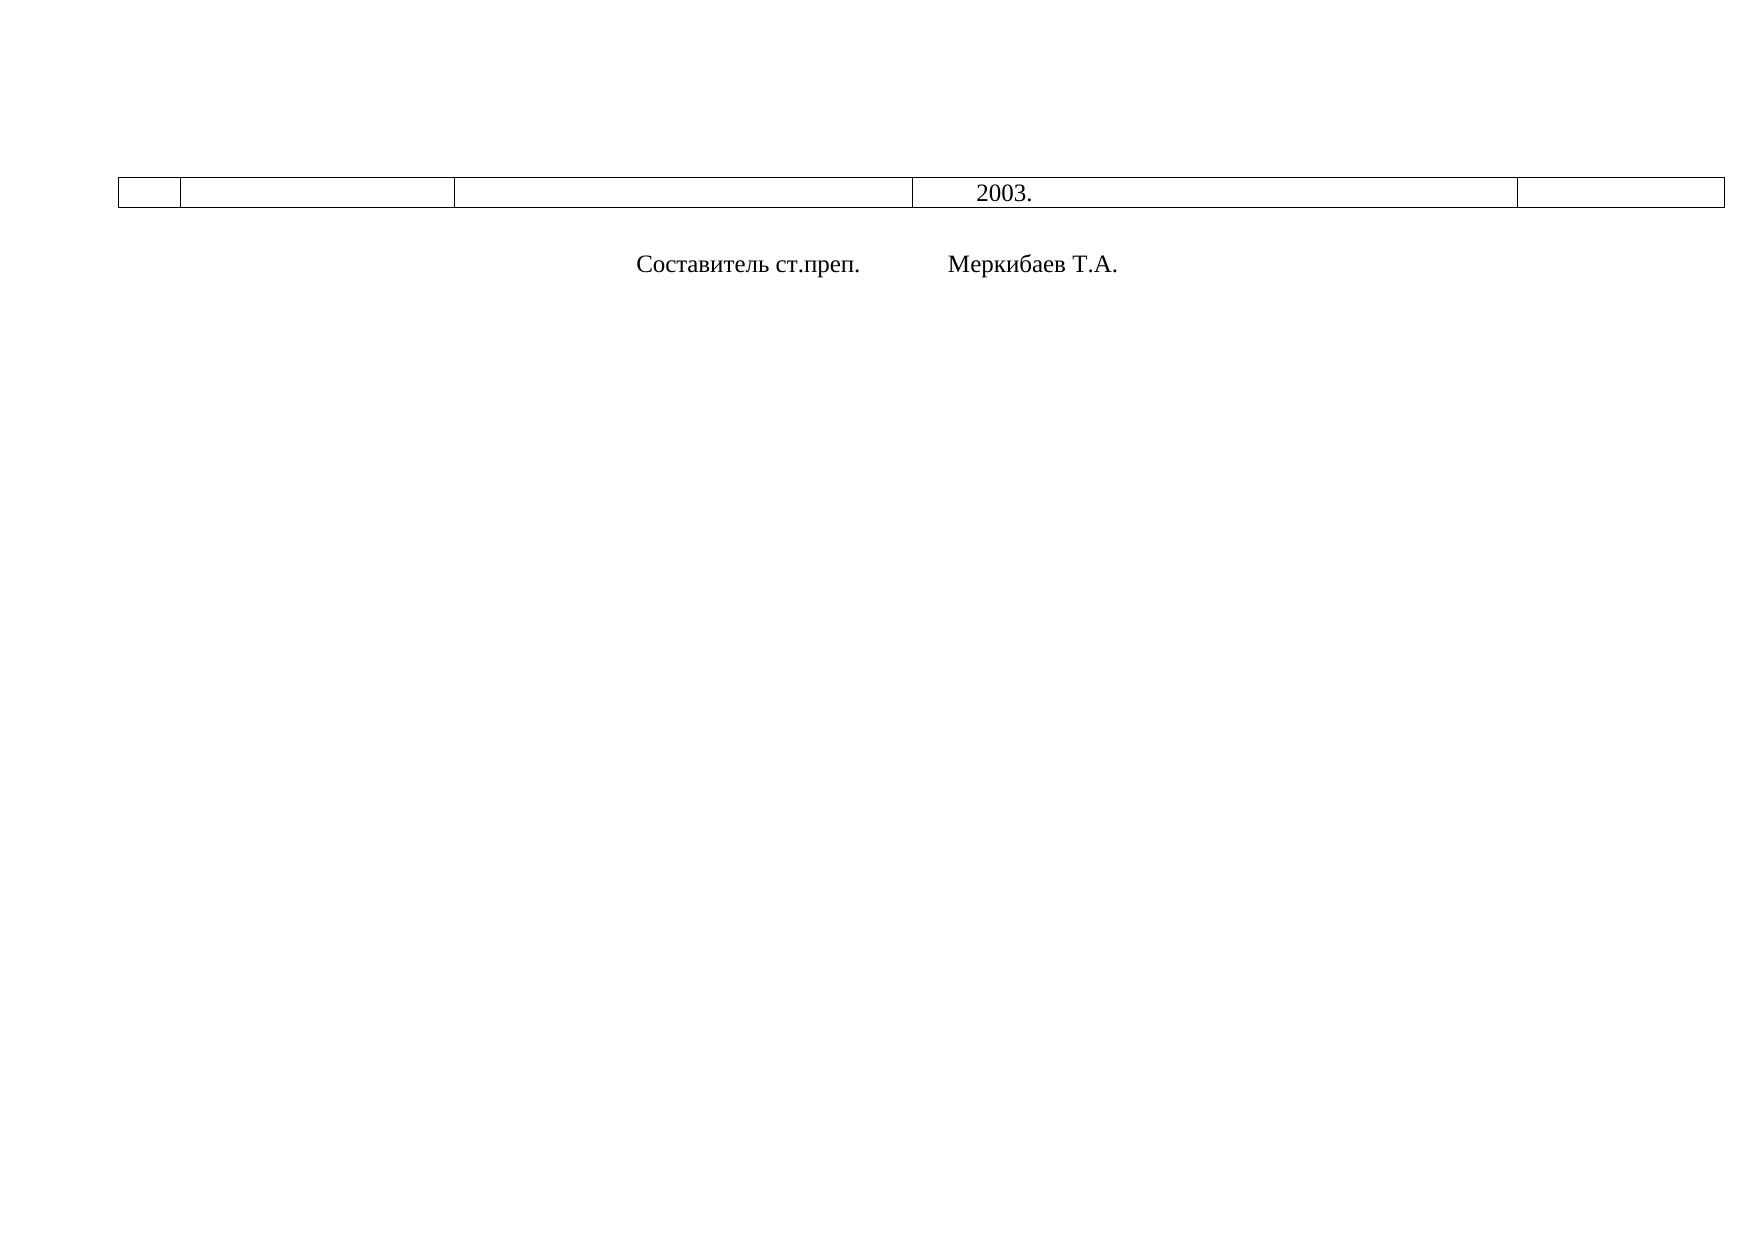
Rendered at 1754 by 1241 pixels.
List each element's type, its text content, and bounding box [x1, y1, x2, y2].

table_cell [1518, 178, 1724, 207]
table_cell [181, 178, 454, 207]
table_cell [455, 178, 912, 207]
text Составитель ст.преп. Меркибаев Т.А. [118, 249, 1636, 278]
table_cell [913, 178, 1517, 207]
table_cell [119, 178, 180, 207]
